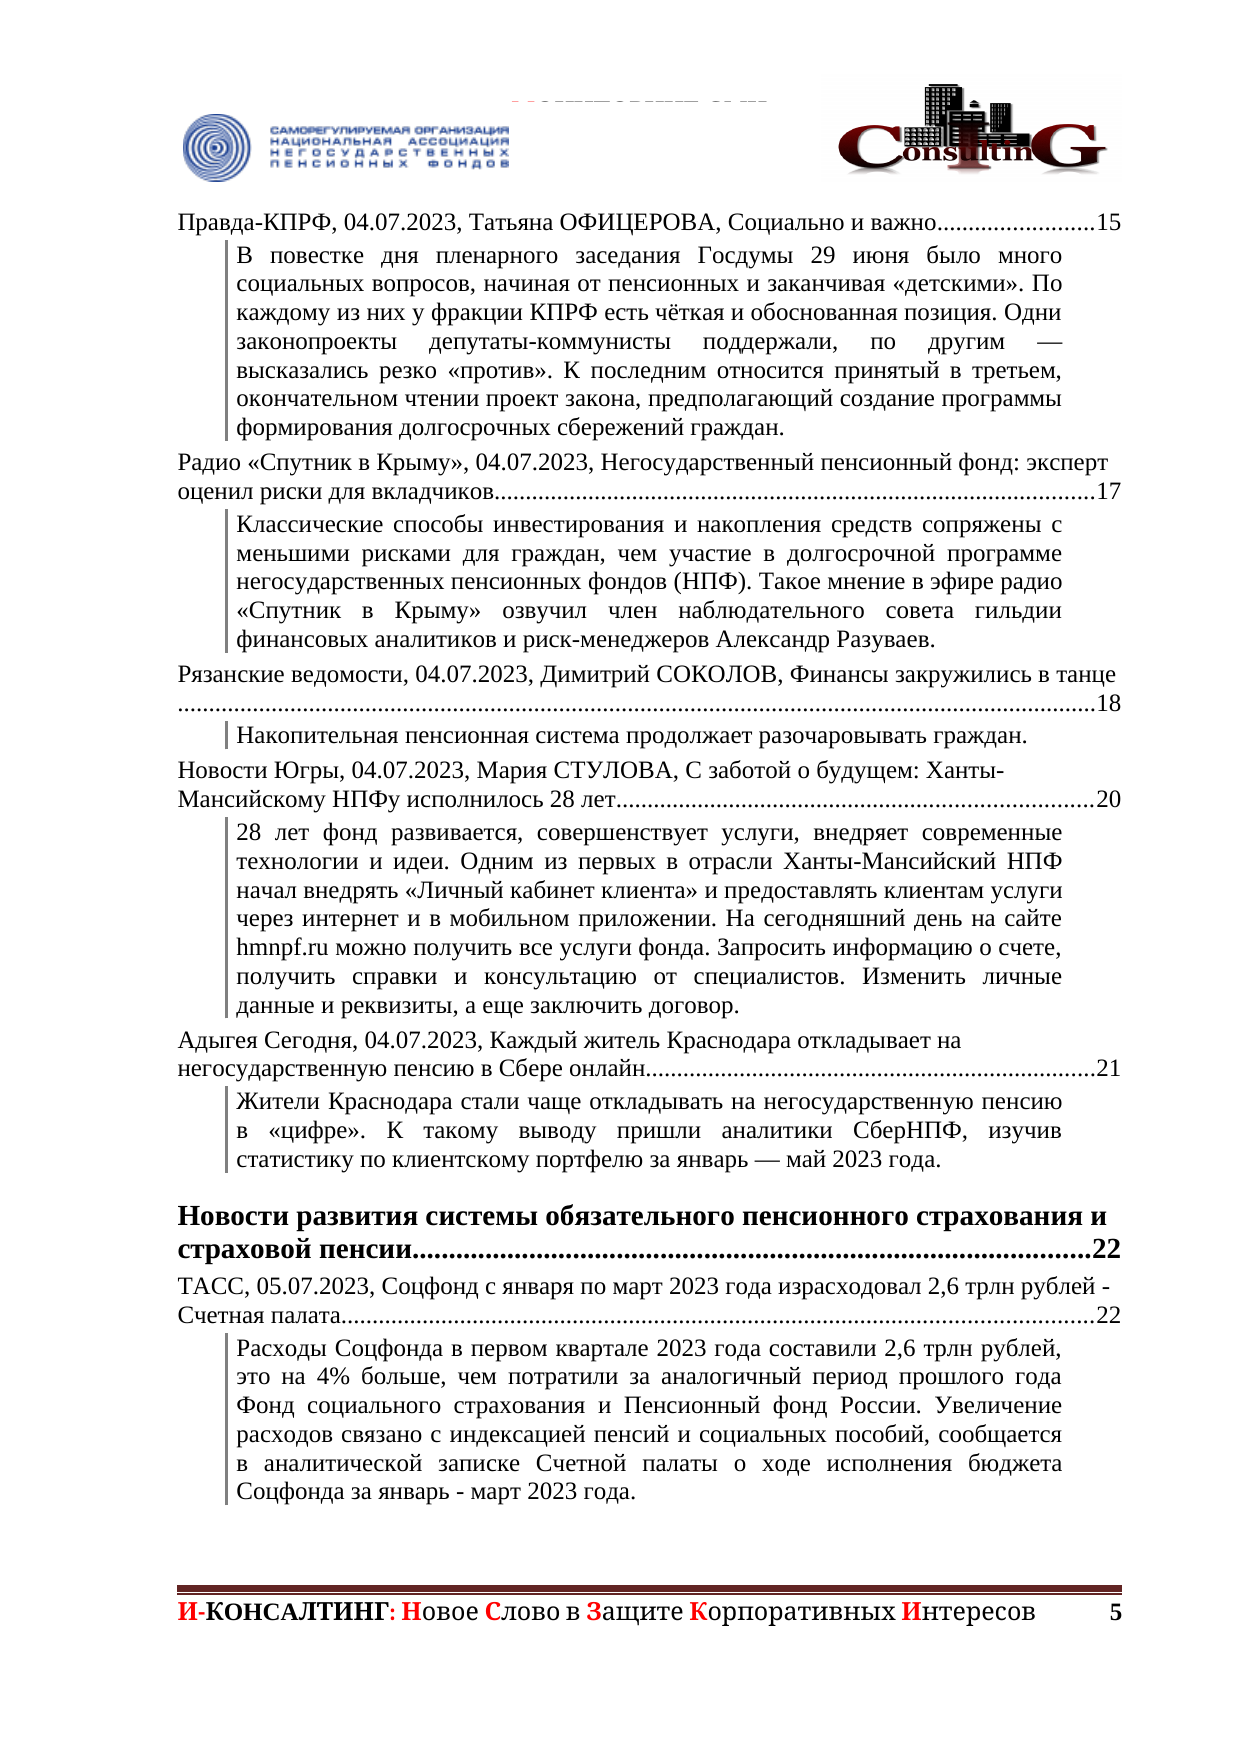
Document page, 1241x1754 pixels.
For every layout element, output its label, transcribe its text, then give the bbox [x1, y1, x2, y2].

text ТАСС, 05.07.2023, Соцфонд с января по март 2023 года израсходовал 2,6 трлн рублей - Счетная палата 22 [177, 1271, 1122, 1328]
text Адыгея Сегодня, 04.07.2023, Каждый житель Краснодара откладывает на негосударственную пенсию в Сбере онлайн 21 [177, 1025, 1122, 1082]
picture [183, 114, 509, 182]
text Новости развития системы обязательного пенсионного страхования и страховой пенсии 22 [177, 1198, 1122, 1265]
text Расходы Соцфонда в первом квартале 2023 года составили 2,6 трлн рублей, это на 4% больше, чем потратили за аналогичный период прошлого года Фонд социального страхования и Пенсионный фонд России. Увеличение расходов связано с индексацией пенсий и социальных пособий, сообщается в аналитической записке Счетной палаты о ходе исполнения бюджета Соцфонда за январь - март 2023 года. 22 [228, 1333, 1063, 1505]
text Правда-КПРФ, 04.07.2023, Татьяна ОФИЦЕРОВА, Социально и важно 15 [177, 207, 1122, 236]
picture [821, 73, 1122, 182]
text Накопительная пенсионная система продолжает разочаровывать граждан. 18 [228, 721, 1063, 749]
text В повестке дня пленарного заседания Госдумы 29 июня было много социальных вопросов, начиная от пенсионных и заканчивая «детскими». По каждому из них у фракции КПРФ есть чёткая и обоснованная позиция. Одни законопроекты депутаты-коммунисты поддержали, по другим — высказались резко «против». К последним относится принятый в третьем, окончательном чтении проект закона, предполагающий создание программы формирования долгосрочных сбережений граждан. 15 [228, 240, 1063, 441]
text Классические способы инвестирования и накопления средств сопряжены с меньшими рисками для граждан, чем участие в долгосрочной программе негосударственных пенсионных фондов (НПФ). Такое мнение в эфире радио «Спутник в Крыму» озвучил член наблюдательного совета гильдии финансовых аналитиков и риск-менеджеров Александр Разуваев. 17 [228, 509, 1063, 653]
text Новости Югры, 04.07.2023, Мария СТУЛОВА, С заботой о будущем: Ханты-Мансийскому НПФу исполнилось 28 лет 20 [177, 756, 1122, 813]
text Радио «Спутник в Крыму», 04.07.2023, Негосударственный пенсионный фонд: эксперт оценил риски для вкладчиков 17 [177, 447, 1122, 505]
text Жители Краснодара стали чаще откладывать на негосударственную пенсию в «цифре». К такому выводу пришли аналитики СберНПФ, изучив статистику по клиентскому портфелю за январь — май 2023 года. 21 [228, 1086, 1063, 1173]
text 28 лет фонд развивается, совершенствует услуги, внедряет современные технологии и идеи. Одним из первых в отрасли Ханты-Мансийский НПФ начал внедрять «Личный кабинет клиента» и предоставлять клиентам услуги через интернет и в мобильном приложении. На сегодняшний день на сайте hmnpf.ru можно получить все услуги фонда. Запросить информацию о счете, получить справки и консультацию от специалистов. Изменить личные данные и реквизиты, а еще заключить договор. 20 [228, 817, 1063, 1018]
text Рязанские ведомости, 04.07.2023, Димитрий СОКОЛОВ, Финансы закружились в танце 18 [177, 659, 1122, 716]
